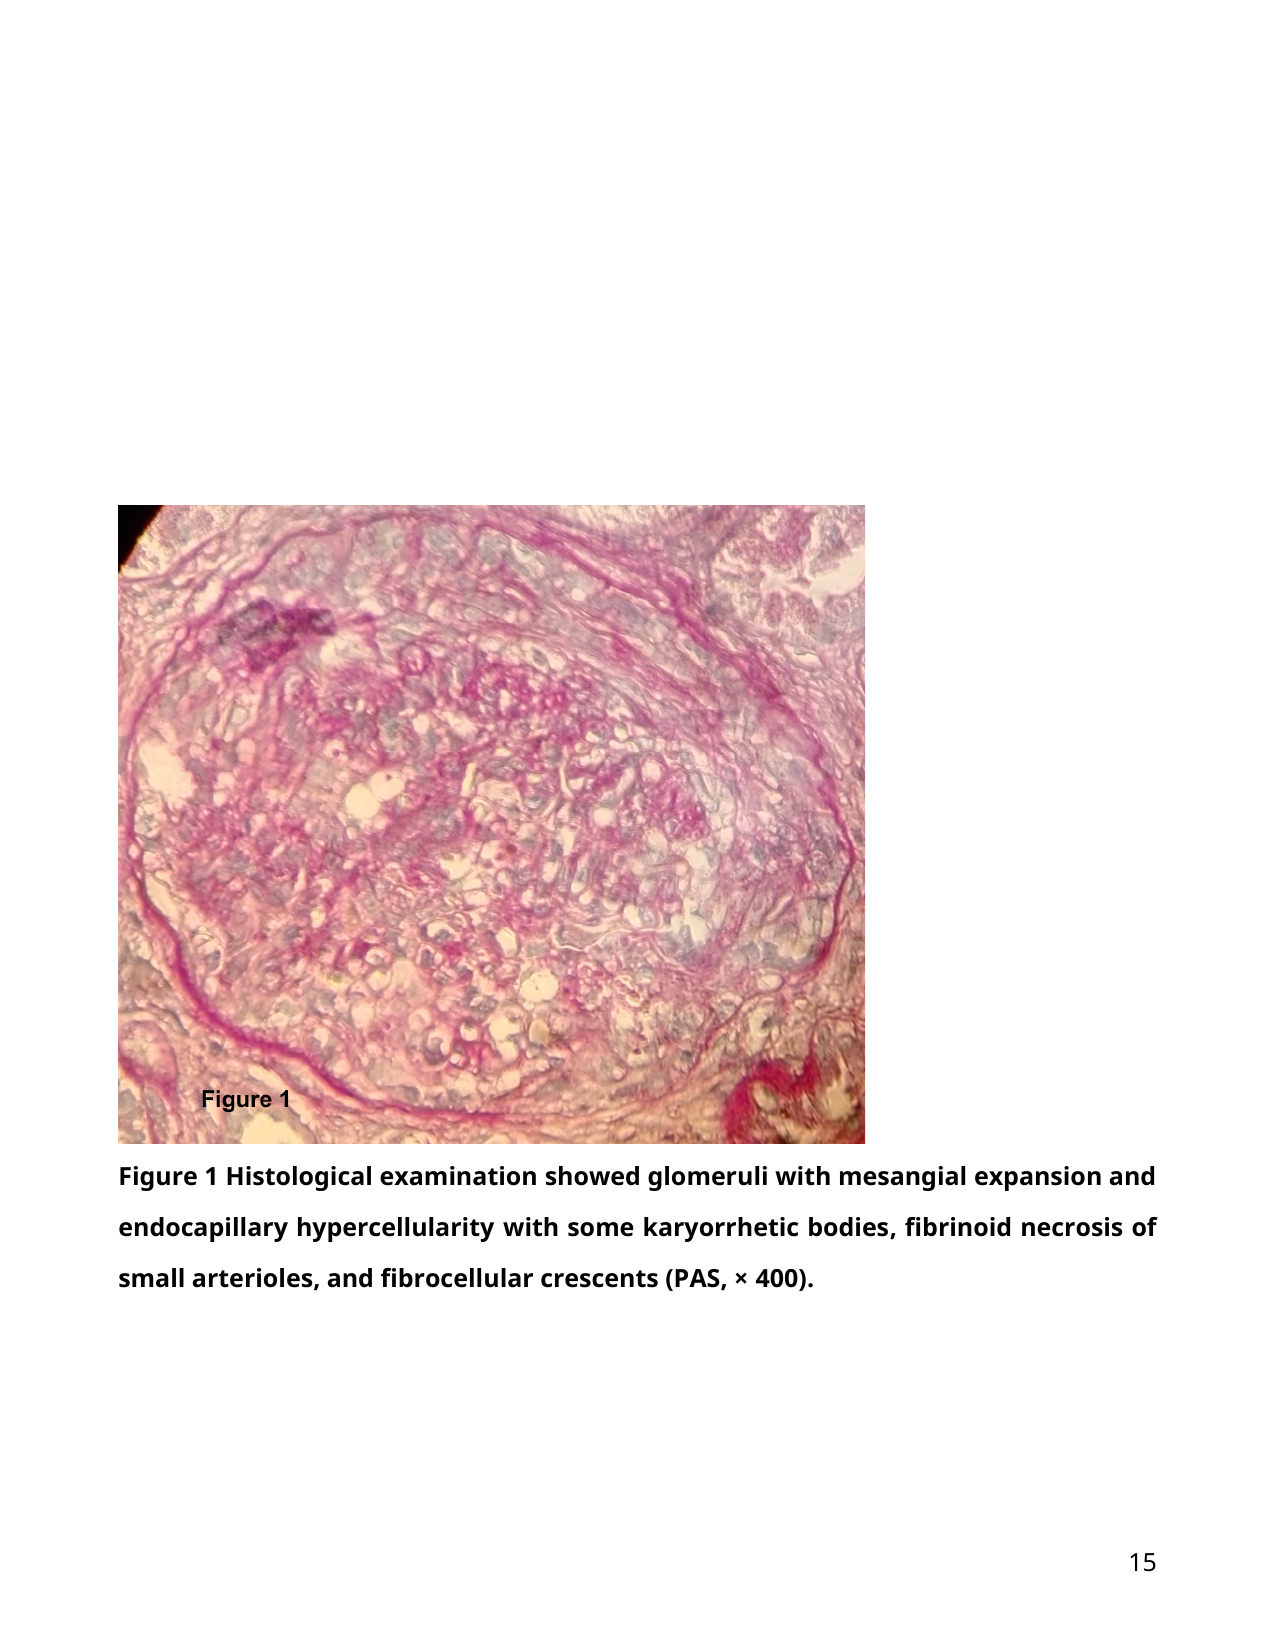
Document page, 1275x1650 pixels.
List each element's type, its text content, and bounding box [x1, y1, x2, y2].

list Figure 1 Histological examination showed glomeruli with mesangial expansion and endocapillary hypercellularity with some karyorrhetic bodies, fibrinoid necrosis of small arterioles, and fibrocellular crescents (PAS, × 400). [118, 1158, 1157, 1294]
picture [118, 505, 866, 1144]
